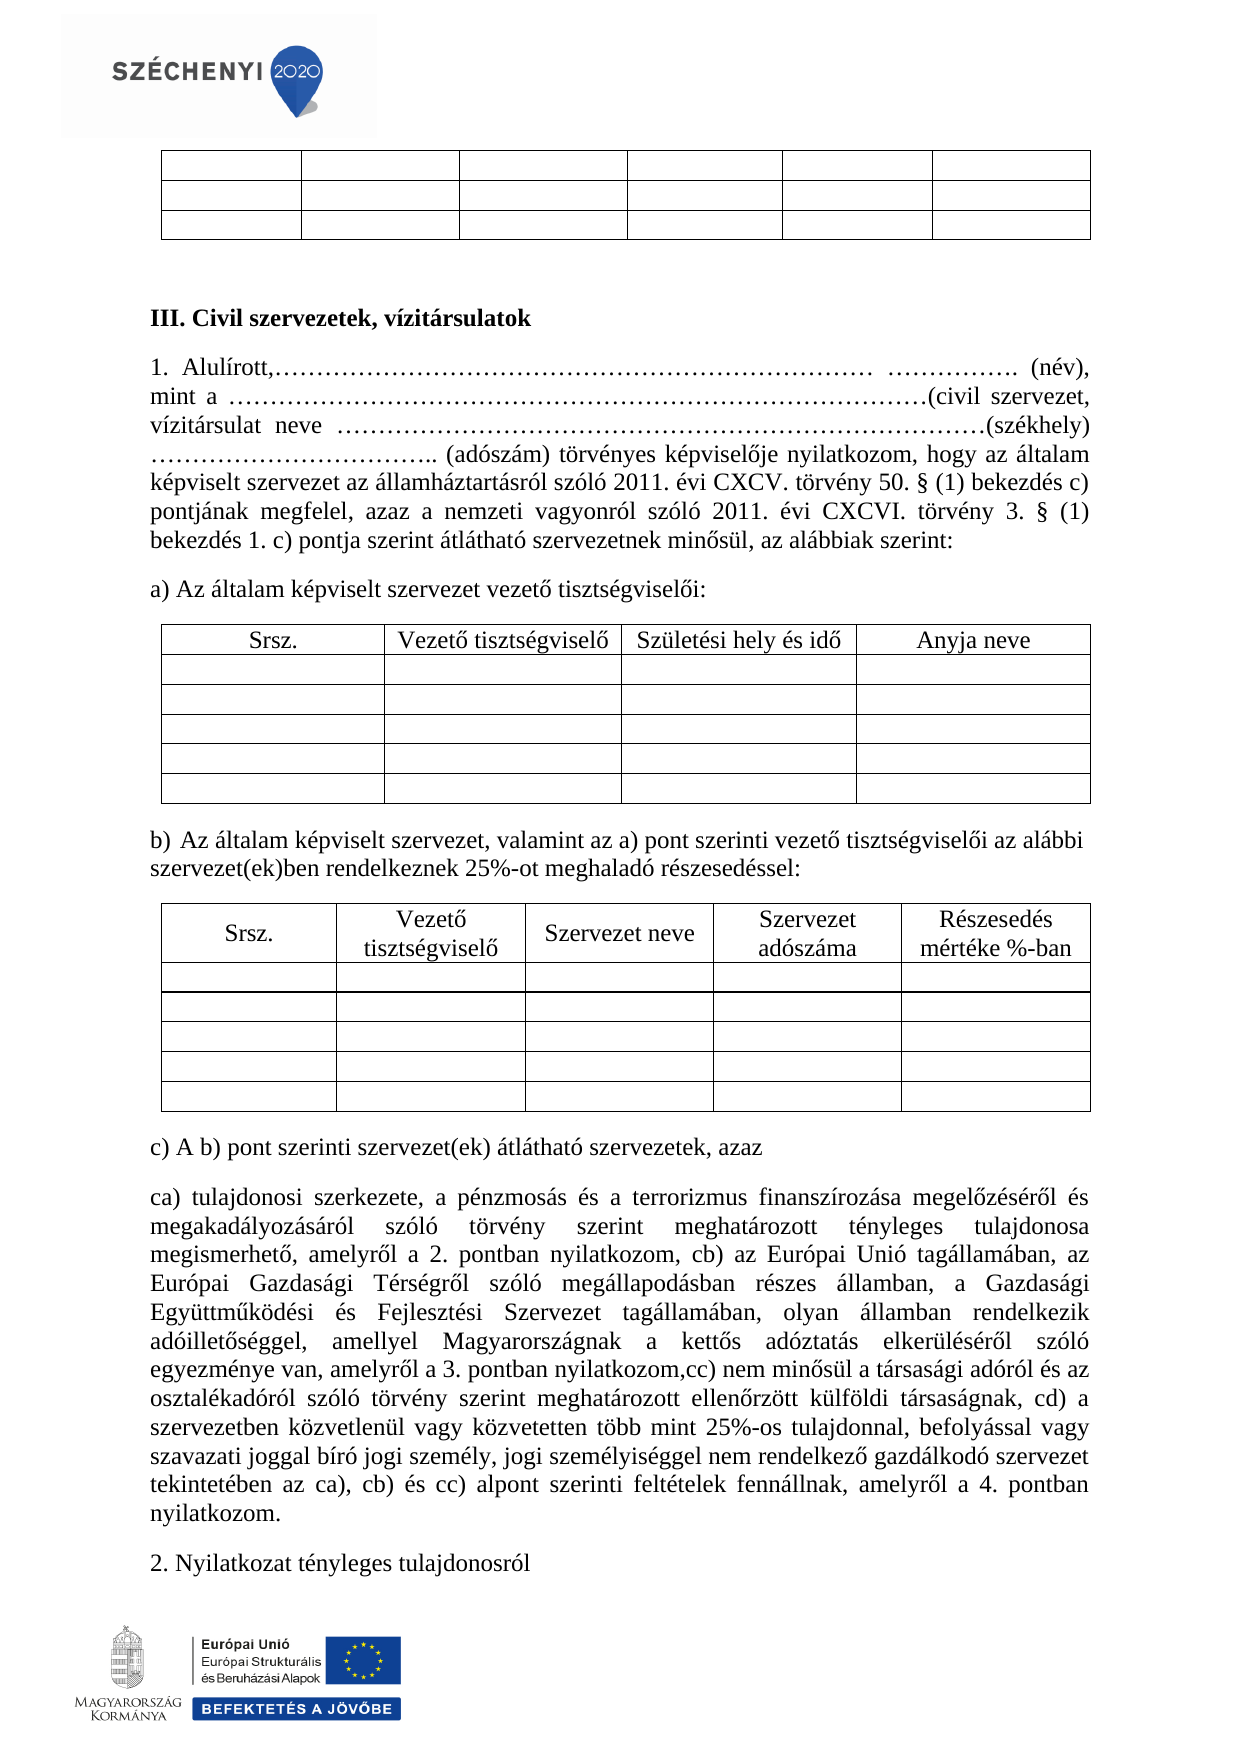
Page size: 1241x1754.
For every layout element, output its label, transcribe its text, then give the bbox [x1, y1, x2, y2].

table_cell [162, 715, 384, 743]
table_cell [622, 744, 856, 773]
table_cell [902, 1052, 1090, 1081]
table_cell [162, 181, 301, 209]
table_header Születési hely és idő [622, 625, 856, 654]
table_cell [337, 1082, 525, 1111]
text 2. Nyilatkozat tényleges tulajdonosról [150, 1548, 1090, 1577]
table_cell [714, 993, 901, 1021]
table_cell [385, 774, 621, 803]
table_cell [857, 744, 1090, 773]
table_cell [162, 993, 336, 1021]
table_header Szervezet neve [526, 904, 713, 962]
list Az általam képviselt szervezet, valamint az a) pont szerinti vezető tisztségviselői az alábbi szervezet(ek)ben rendelkeznek 25%-ot meghaladó részesedéssel: [150, 825, 1090, 882]
table_cell [385, 744, 621, 773]
table_cell [902, 1082, 1090, 1111]
table_cell [162, 655, 384, 684]
table_header Részesedés mértéke %-ban [902, 904, 1090, 962]
picture [61, 14, 378, 138]
table_cell [714, 1052, 901, 1081]
table_cell [162, 1022, 336, 1051]
picture [49, 1595, 426, 1744]
table_cell [162, 963, 336, 991]
text III. Civil szervezetek, vízitársulatok [150, 303, 1090, 332]
table_cell [783, 181, 932, 209]
table_cell [162, 1052, 336, 1081]
table_cell [628, 211, 782, 239]
table_cell [526, 963, 713, 991]
table_cell [933, 151, 1090, 180]
table_cell [783, 211, 932, 239]
table_header Vezető tisztségviselő [385, 625, 621, 654]
table_cell [857, 715, 1090, 743]
table_cell [337, 963, 525, 991]
table_cell [385, 715, 621, 743]
table_header Srsz. [162, 625, 384, 654]
table_cell [622, 655, 856, 684]
table_cell [714, 963, 901, 991]
table_cell [902, 993, 1090, 1021]
table_header Szervezet adószáma [714, 904, 901, 962]
table_cell [526, 993, 713, 1021]
table_cell [628, 181, 782, 209]
table_cell [933, 181, 1090, 209]
table_cell [460, 181, 627, 209]
table_cell [857, 685, 1090, 713]
table_cell [337, 993, 525, 1021]
table_header Anyja neve [857, 625, 1090, 654]
table_cell [162, 151, 301, 180]
table_cell [622, 685, 856, 713]
table_header Srsz. [162, 904, 336, 962]
table_cell [783, 151, 932, 180]
table_cell [902, 1022, 1090, 1051]
table_cell [526, 1022, 713, 1051]
table_cell [857, 655, 1090, 684]
table_cell [302, 211, 459, 239]
table_cell [162, 211, 301, 239]
table_header Vezető tisztségviselő [337, 904, 525, 962]
table_cell [337, 1022, 525, 1051]
table_cell [857, 774, 1090, 803]
text c) A b) pont szerinti szervezet(ek) átlátható szervezetek, azaz [150, 1132, 1090, 1161]
table_cell [622, 774, 856, 803]
table_cell [460, 151, 627, 180]
text 1. Alulírott,……………………………………………………………… ……………. (név), mint a …………………………………………………………………………(civil szervezet, vízitársulat neve ……………………………………………………………………(székhely) …………………………….. (adószám) törvényes képviselője nyilatkozom, hogy az általam képviselt szervezet az államháztartásról szóló 2011. évi CXCV. törvény 50. § (1) bekezdés c) pontjának megfelel, azaz a nemzeti vagyonról szóló 2011. évi CXCVI. törvény 3. § (1) bekezdés 1. c) pontja szerint átlátható szervezetnek minősül, az alábbiak szerint: [150, 352, 1090, 554]
table_cell [714, 1022, 901, 1051]
table_cell [902, 963, 1090, 991]
table_cell [302, 181, 459, 209]
table_cell [628, 151, 782, 180]
table_cell [622, 715, 856, 743]
table_cell [385, 655, 621, 684]
table_cell [526, 1082, 713, 1111]
table_cell [385, 685, 621, 713]
text a) Az általam képviselt szervezet vezető tisztségviselői: [150, 574, 1090, 603]
table_cell [933, 211, 1090, 239]
table_cell [460, 211, 627, 239]
table_cell [302, 151, 459, 180]
table_cell [337, 1052, 525, 1081]
text ca) tulajdonosi szerkezete, a pénzmosás és a terrorizmus finanszírozása megelőzéséről és megakadályozásáról szóló törvény szerint meghatározott tényleges tulajdonosa megismerhető, amelyről a 2. pontban nyilatkozom, cb) az Európai Unió tagállamában, az Európai Gazdasági Térségről szóló megállapodásban részes államban, a Gazdasági Együttműködési és Fejlesztési Szervezet tagállamában, olyan államban rendelkezik adóilletőséggel, amellyel Magyarországnak a kettős adóztatás elkerüléséről szóló egyezménye van, amelyről a 3. pontban nyilatkozom,cc) nem minősül a társasági adóról és az osztalékadóról szóló törvény szerint meghatározott ellenőrzött külföldi társaságnak, cd) a szervezetben közvetlenül vagy közvetetten több mint 25%-os tulajdonnal, befolyással vagy szavazati joggal bíró jogi személy, jogi személyiséggel nem rendelkező gazdálkodó szervezet tekintetében az ca), cb) és cc) alpont szerinti feltételek fennállnak, amelyről a 4. pontban nyilatkozom. [150, 1182, 1090, 1527]
table_cell [714, 1082, 901, 1111]
table_cell [526, 1052, 713, 1081]
table_cell [162, 685, 384, 713]
table_cell [162, 744, 384, 773]
table_cell [162, 1082, 336, 1111]
table_cell [162, 774, 384, 803]
